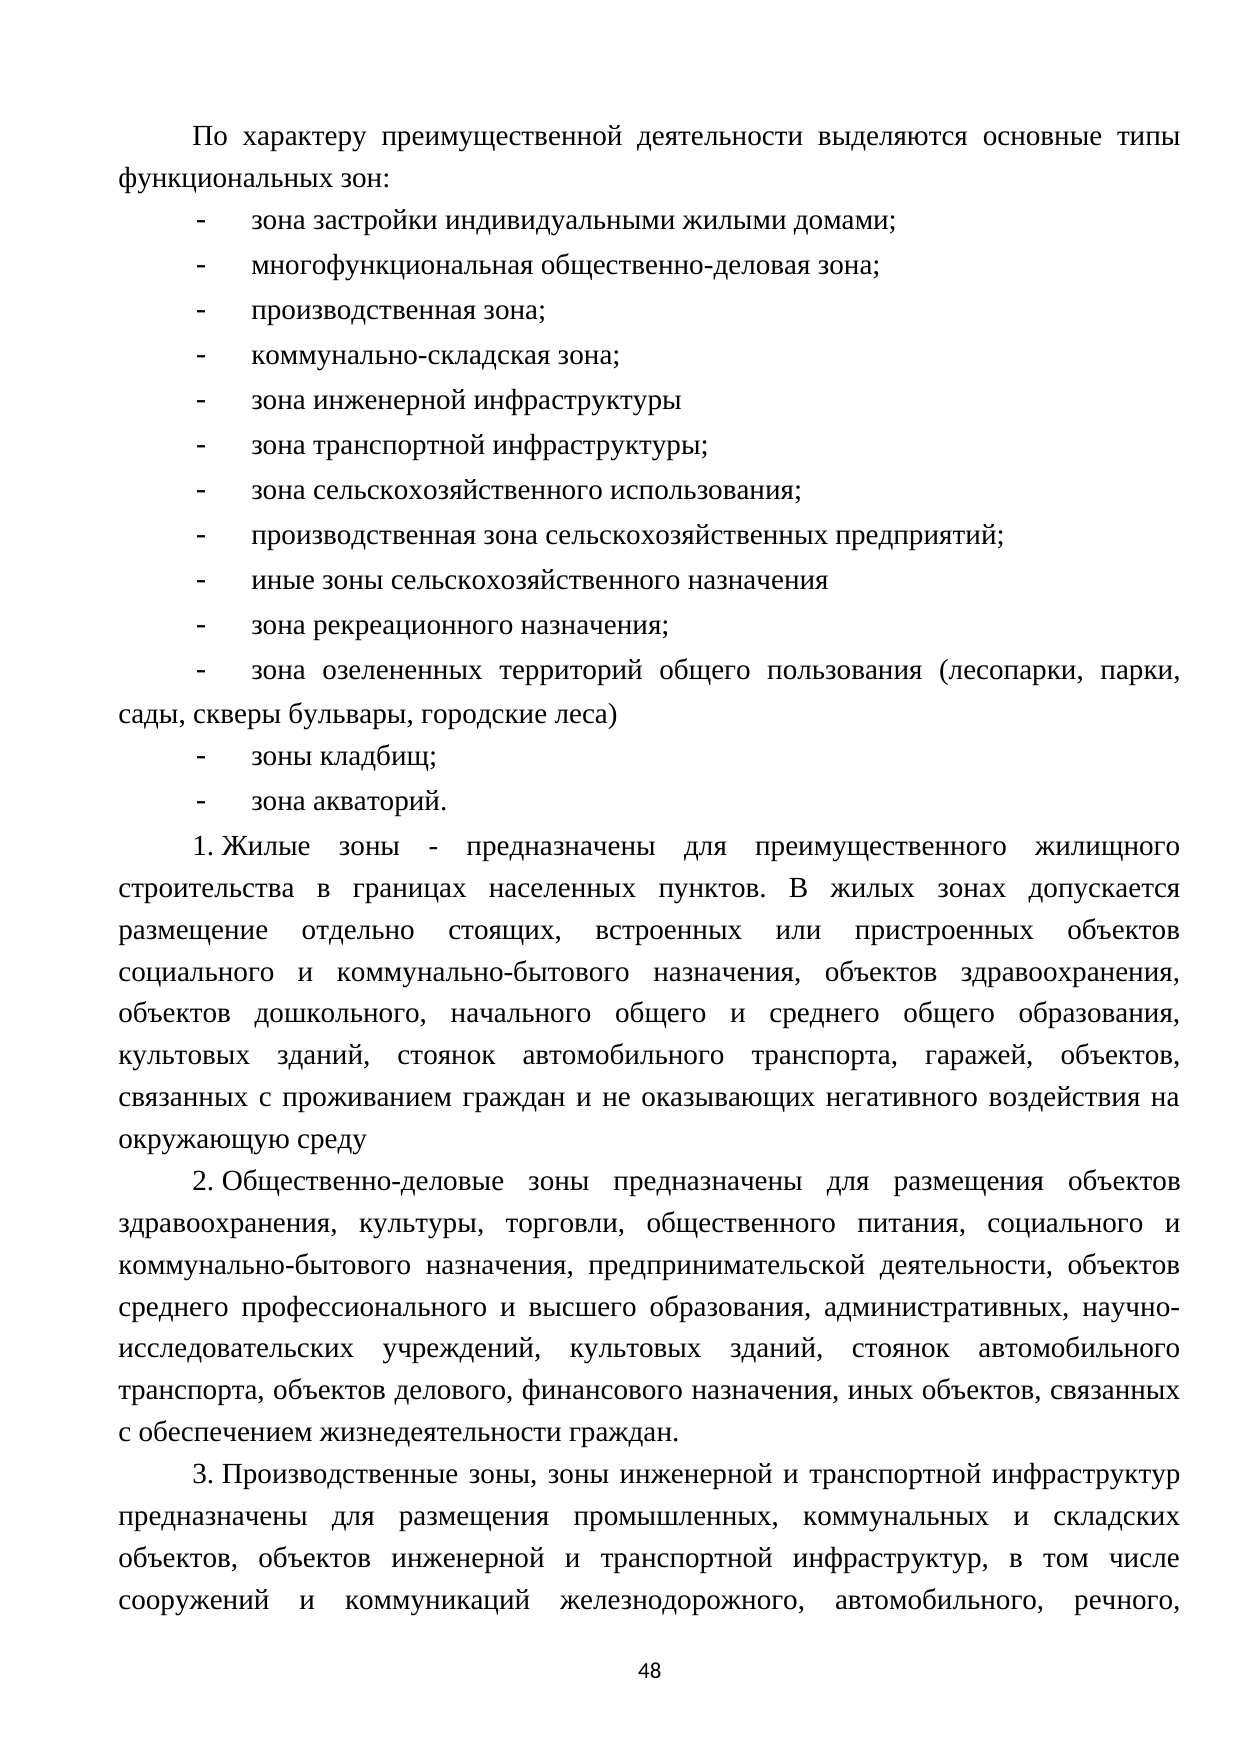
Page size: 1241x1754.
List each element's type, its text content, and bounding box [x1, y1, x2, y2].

list зона акваторий. [118, 783, 1181, 819]
list зона инженерной инфраструктуры [118, 382, 1181, 418]
list производственная зона; [118, 292, 1181, 328]
list По характеру преимущественной деятельности выделяются основные типы функциональных зон: [118, 118, 1181, 193]
list зона рекреационного назначения; [118, 607, 1181, 643]
list коммунально-складская зона; [118, 337, 1181, 373]
list Жилые зоны - предназначены для преимущественного жилищного строительства в границах населенных пунктов. В жилых зонах допускается размещение отдельно стоящих, встроенных или пристроенных объектов социального и коммунально-бытового назначения, объектов здравоохранения, объектов дошкольного, начального общего и среднего общего образования, культовых зданий, стоянок автомобильного транспорта, гаражей, объектов, связанных с проживанием граждан и не оказывающих негативного воздействия на окружающую среду [118, 828, 1181, 1155]
list производственная зона сельскохозяйственных предприятий; [118, 517, 1181, 553]
list многофункциональная общественно-деловая зона; [118, 247, 1181, 283]
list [118, 1456, 1181, 1615]
list зона транспортной инфраструктуры; [118, 427, 1181, 463]
list зона озелененных территорий общего пользования (лесопарки, парки, сады, скверы бульвары, городские леса) [118, 652, 1181, 730]
list зона застройки индивидуальными жилыми домами; [118, 202, 1181, 238]
list зоны кладбищ; [118, 738, 1181, 774]
list Общественно-деловые зоны предназначены для размещения объектов здравоохранения, культуры, торговли, общественного питания, социального и коммунально-бытового назначения, предпринимательской деятельности, объектов среднего профессионального и высшего образования, административных, научно-исследовательских учреждений, культовых зданий, стоянок автомобильного транспорта, объектов делового, финансового назначения, иных объектов, связанных с обеспечением жизнедеятельности граждан. [118, 1163, 1181, 1448]
list иные зоны сельскохозяйственного назначения [118, 562, 1181, 598]
list зона сельскохозяйственного использования; [118, 472, 1181, 508]
